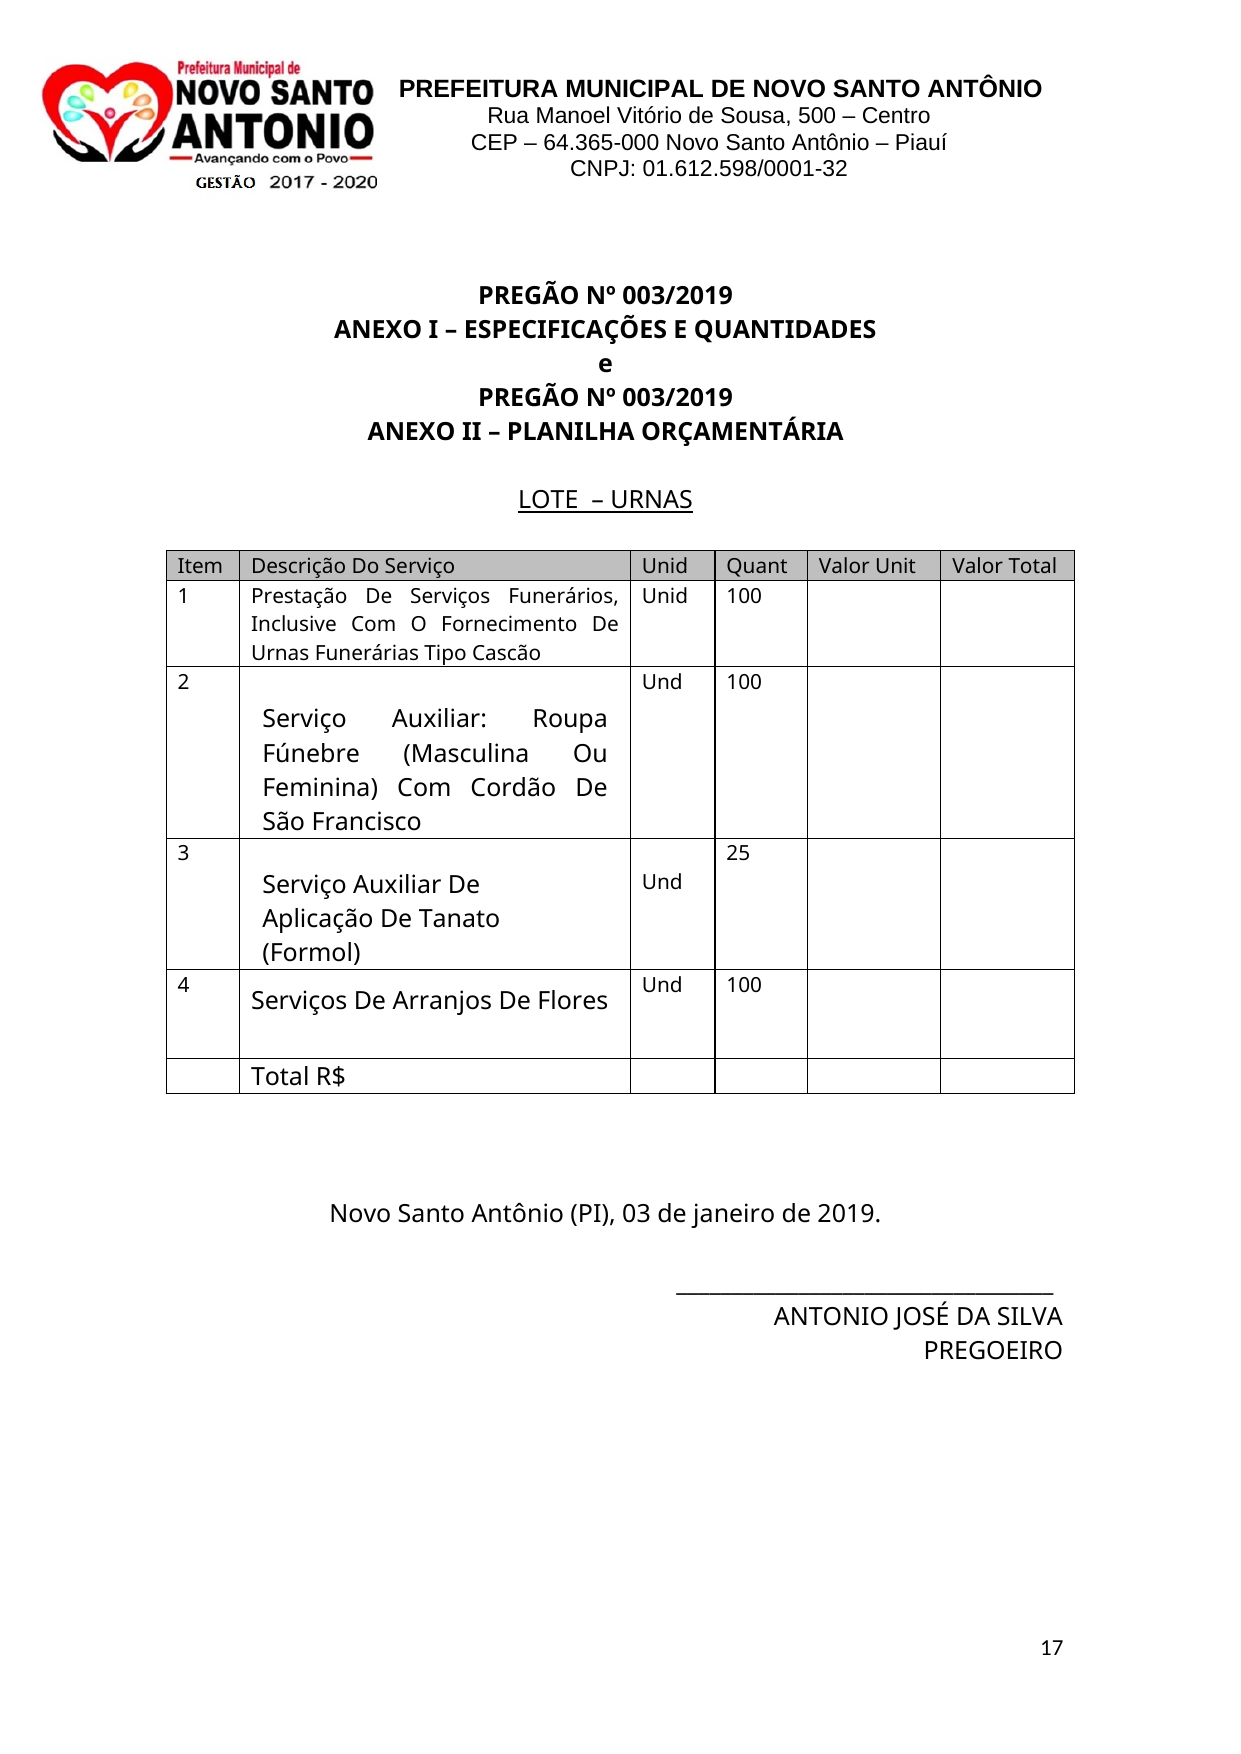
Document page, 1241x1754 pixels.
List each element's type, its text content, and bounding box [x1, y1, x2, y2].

table_header Item [167, 551, 239, 580]
text Novo Santo Antônio (PI), 03 de janeiro de 2019. [148, 1196, 1063, 1230]
table_cell 2 [167, 667, 239, 837]
table_cell Und [631, 839, 714, 969]
table_cell [808, 667, 940, 837]
table_cell [941, 1059, 1074, 1093]
table_cell 25 [716, 839, 807, 969]
table_header Unid [631, 551, 714, 580]
table_cell Unid [631, 581, 714, 666]
table_cell [716, 1059, 807, 1093]
table_cell 100 [716, 581, 807, 666]
table_header Quant [716, 551, 807, 580]
table_cell [631, 1059, 714, 1093]
table_cell [941, 667, 1074, 837]
table_cell [941, 839, 1074, 969]
table_cell 4 [167, 970, 239, 1058]
text ANTONIO JOSÉ DA SILVA [148, 1298, 1063, 1332]
table_cell Prestação De Serviços Funerários, Inclusive Com O Fornecimento De Urnas Funerárias Tipo Cascão [240, 581, 630, 666]
table_header Descrição Do Serviço [240, 551, 630, 580]
text LOTE – URNAS [148, 482, 1063, 516]
table_cell [808, 581, 940, 666]
text PREGÃO Nº 003/2019 [148, 380, 1063, 414]
table_cell Und [631, 970, 714, 1058]
table_cell 1 [167, 581, 239, 666]
table_cell Und [631, 667, 714, 837]
text ANEXO I – ESPECIFICAÇÕES E QUANTIDADES [148, 312, 1063, 346]
table_cell [240, 839, 630, 969]
table_cell [808, 970, 940, 1058]
text ANEXO II – PLANILHA ORÇAMENTÁRIA [148, 414, 1063, 448]
picture [37, 48, 385, 202]
table_header Valor Unit [808, 551, 940, 580]
text PREGOEIRO [148, 1332, 1063, 1366]
table_cell [808, 1059, 940, 1093]
table_cell [167, 1059, 239, 1093]
text __________________________________ [148, 1264, 1053, 1298]
table_cell [941, 970, 1074, 1058]
table_cell [941, 581, 1074, 666]
table_cell 3 [167, 839, 239, 969]
table_cell Total R$ [240, 1059, 630, 1093]
table_cell Serviços De Arranjos De Flores [240, 970, 630, 1058]
table_cell [240, 667, 630, 837]
table_header Valor Total [941, 551, 1074, 580]
table_cell 100 [716, 970, 807, 1058]
text e [148, 346, 1063, 380]
table_cell 100 [716, 667, 807, 837]
text PREGÃO Nº 003/2019 [148, 278, 1063, 312]
table_cell [808, 839, 940, 969]
